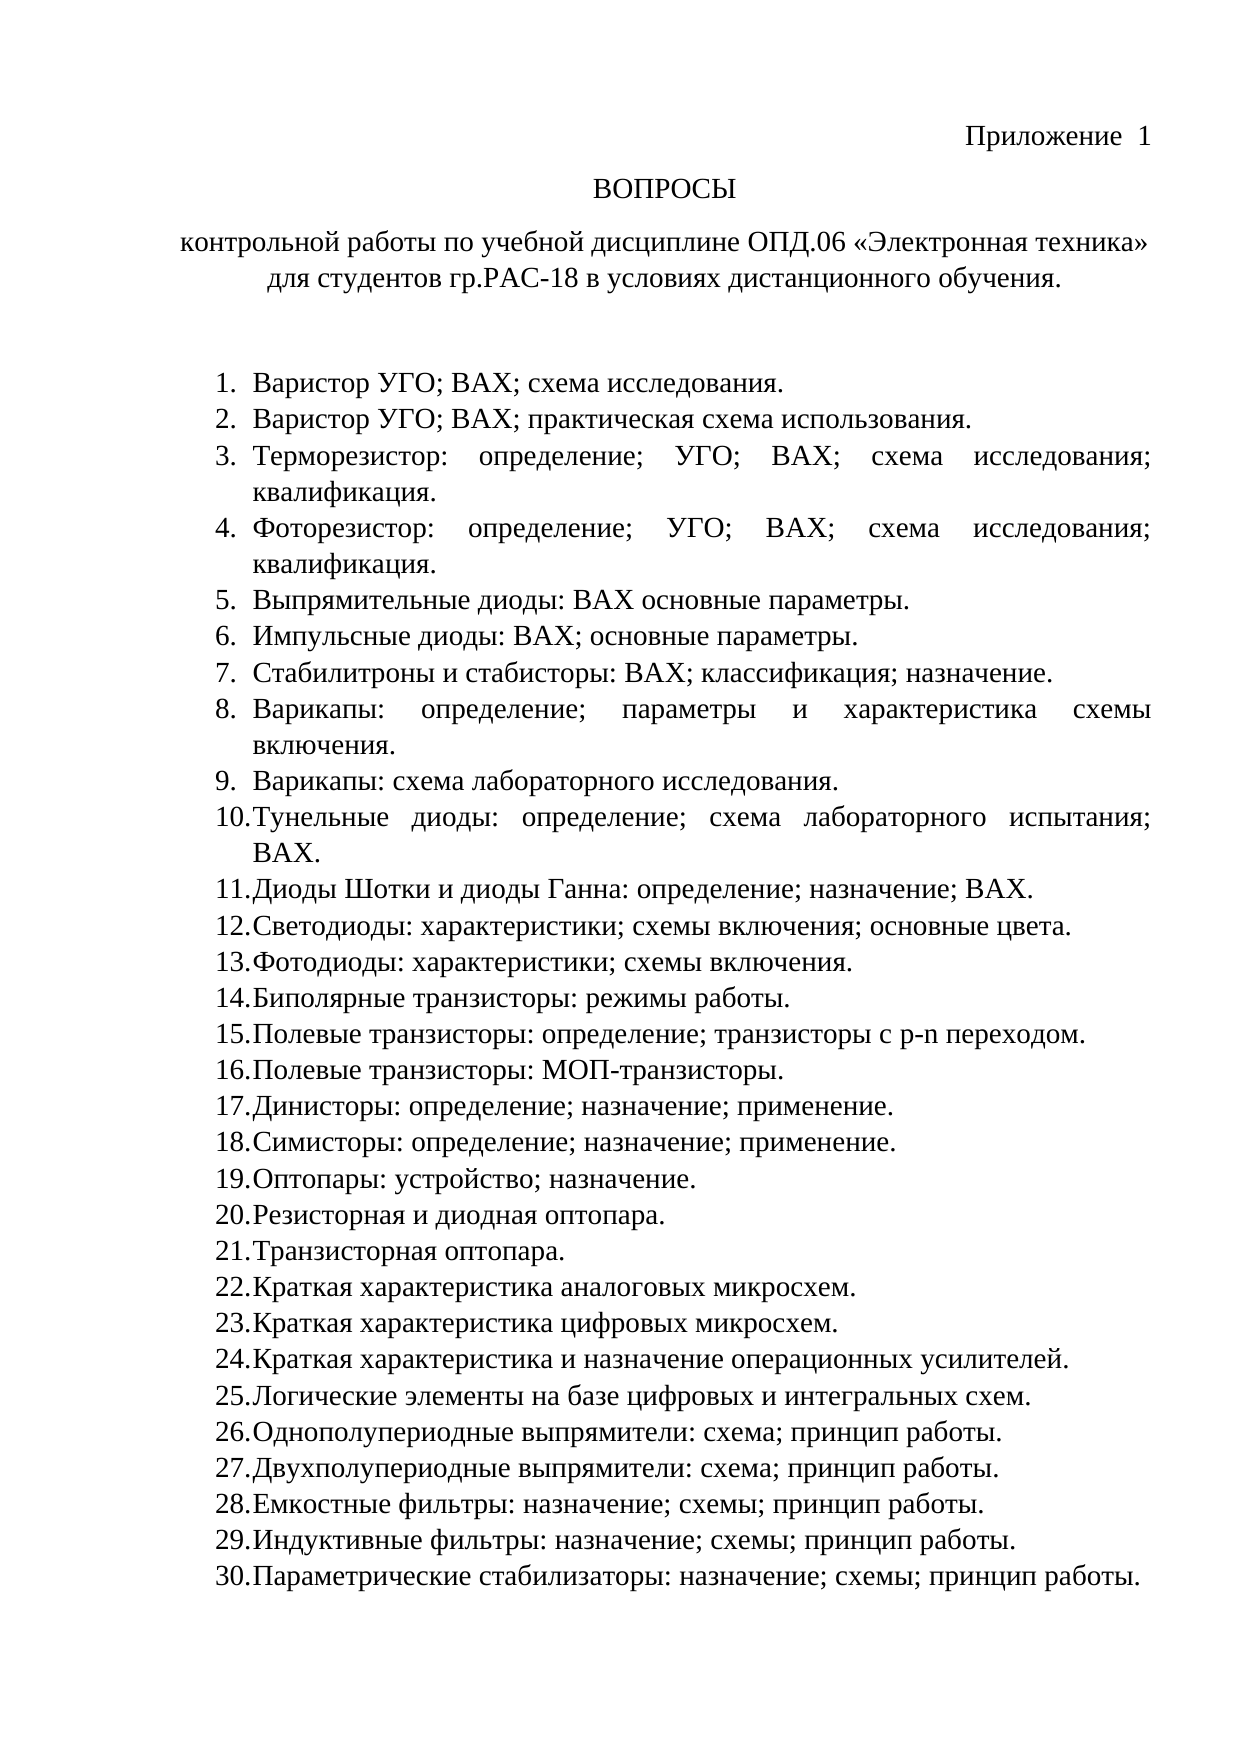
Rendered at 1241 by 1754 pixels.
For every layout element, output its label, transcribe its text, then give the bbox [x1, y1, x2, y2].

list Логические элементы на базе цифровых и интегральных схем. [215, 1378, 1152, 1411]
list Резисторная и диодная оптопара. [215, 1197, 1152, 1230]
list Светодиоды: характеристики; схемы включения; основные цвета. [215, 908, 1152, 941]
list Индуктивные фильтры: назначение; схемы; принцип работы. [215, 1522, 1152, 1556]
list Выпрямительные диоды: ВАХ основные параметры. [215, 582, 1152, 616]
list Симисторы: определение; назначение; применение. [215, 1124, 1152, 1158]
list Терморезистор: определение; УГО; ВАХ; схема исследования; квалификация. [215, 438, 1152, 507]
text ВОПРОСЫ [177, 171, 1152, 204]
list Емкостные фильтры: назначение; схемы; принцип работы. [215, 1486, 1152, 1519]
list Варикапы: схема лабораторного исследования. [215, 763, 1152, 797]
list Параметрические стабилизаторы: назначение; схемы; принцип работы. [215, 1558, 1152, 1592]
list Транзисторная оптопара. [215, 1233, 1152, 1267]
list Импульсные диоды: ВАХ; основные параметры. [215, 618, 1152, 652]
list Варистор УГО; ВАХ; практическая схема использования. [215, 402, 1152, 435]
list Стабилитроны и стабисторы: ВАХ; классификация; назначение. [215, 655, 1152, 688]
list Оптопары: устройство; назначение. [215, 1161, 1152, 1194]
list Краткая характеристика цифровых микросхем. [215, 1305, 1152, 1339]
list Двухполупериодные выпрямители: схема; принцип работы. [215, 1450, 1152, 1483]
list Однополупериодные выпрямители: схема; принцип работы. [215, 1414, 1152, 1447]
text Приложение 1 [177, 118, 1152, 152]
list Динисторы: определение; назначение; применение. [215, 1088, 1152, 1122]
list Фотодиоды: характеристики; схемы включения. [215, 944, 1152, 977]
list Краткая характеристика и назначение операционных усилителей. [215, 1341, 1152, 1375]
list Варистор УГО; ВАХ; схема исследования. [215, 366, 1152, 399]
list Краткая характеристика аналоговых микросхем. [215, 1269, 1152, 1303]
list Биполярные транзисторы: режимы работы. [215, 980, 1152, 1013]
list Полевые транзисторы: определение; транзисторы с p-n переходом. [215, 1016, 1152, 1050]
list Тунельные диоды: определение; схема лабораторного испытания; ВАХ. [215, 799, 1152, 869]
text контрольной работы по учебной дисциплине ОПД.06 «Электронная техника» для студентов гр.РАС-18 в условиях дистанционного обучения. [177, 224, 1152, 293]
list Полевые транзисторы: МОП-транзисторы. [215, 1052, 1152, 1086]
list Диоды Шотки и диоды Ганна: определение; назначение; ВАХ. [215, 872, 1152, 905]
list Фоторезистор: определение; УГО; ВАХ; схема исследования; квалификация. [215, 510, 1152, 580]
list Варикапы: определение; параметры и характеристика схемы включения. [215, 691, 1152, 761]
